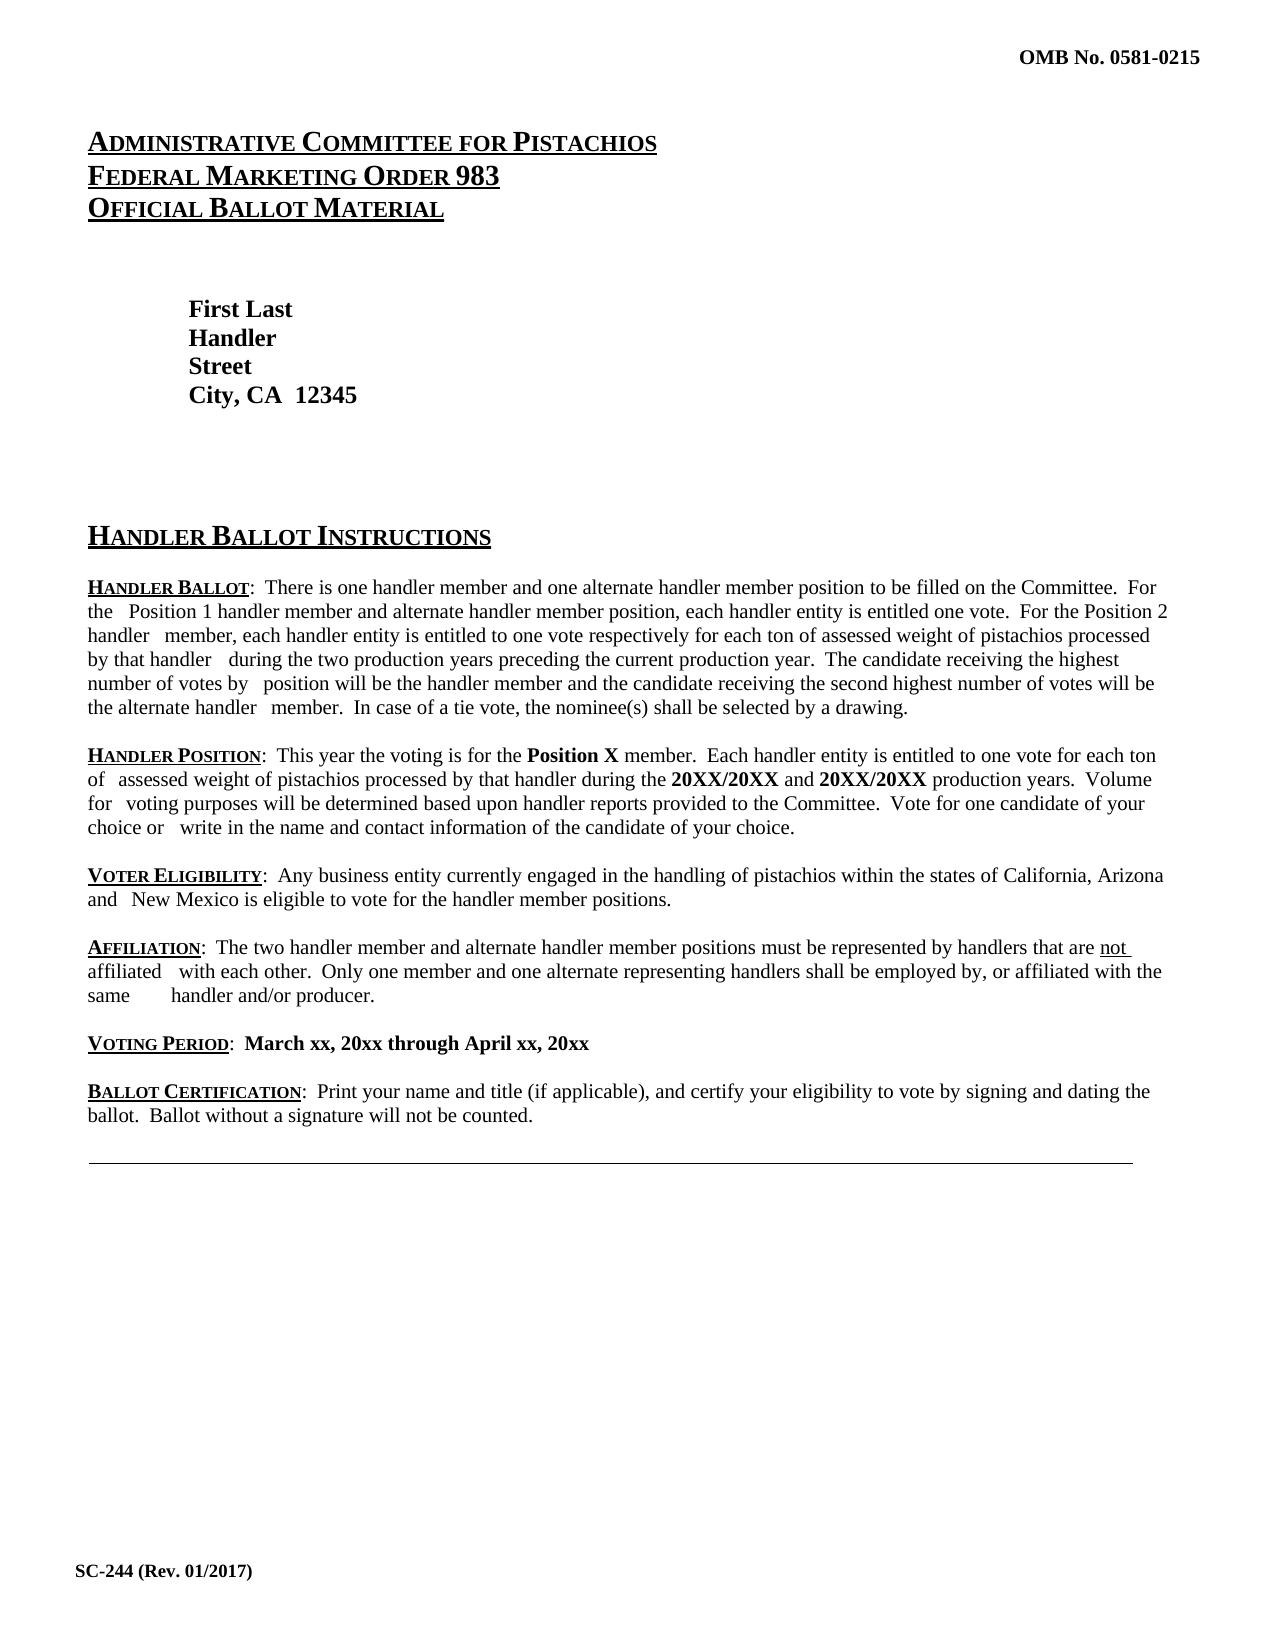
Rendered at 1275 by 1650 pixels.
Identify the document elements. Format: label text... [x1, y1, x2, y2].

text First Last Handler Street [188, 294, 313, 380]
text HANDLER BALLOT INSTRUCTIONS [87, 518, 1200, 551]
text VOTING PERIOD: March xx, 20xx through April xx, 20xx [87, 1031, 1200, 1055]
text City, CA 12345 [188, 380, 1200, 409]
text AFFILIATION: The two handler member and alternate handler member positions must be represented by handlers that are not affiliated with each other. Only one member and one alternate representing handlers shall be employed by, or affiliated with the same handler and/or producer. [87, 935, 1174, 1007]
text HANDLER POSITION: This year the voting is for the Position X member. Each handler entity is entitled to one vote for each ton of assessed weight of pistachios processed by that handler during the 20XX/20XX and 20XX/20XX production years. Volume for voting purposes will be determined based upon handler reports provided to the Committee. Vote for one candidate of your choice or write in the name and contact information of the candidate of your choice. [87, 743, 1169, 839]
subtitle HANDLER BALLOT: There is one handler member and one alternate handler member position to be filled on the Committee. For the Position 1 handler member and alternate handler member position, each handler entity is entitled one vote. For the Position 2 handler member, each handler entity is entitled to one vote respectively for each ton of assessed weight of pistachios processed by that handler during the two production years preceding the current production year. The candidate receiving the highest number of votes by position will be the handler member and the candidate receiving the second highest number of votes will be the alternate handler member. In case of a tie vote, the nominee(s) shall be selected by a drawing. [87, 574, 1169, 719]
text ADMINISTRATIVE COMMITTEE FOR PISTACHIOS FEDERAL MARKETING ORDER 983 [87, 124, 741, 191]
text OFFICIAL BALLOT MATERIAL [87, 191, 1200, 225]
text VOTER ELIGIBILITY: Any business entity currently engaged in the handling of pistachios within the states of California, Arizona and New Mexico is eligible to vote for the handler member positions. [87, 863, 1166, 911]
subtitle BALLOT CERTIFICATION: Print your name and title (if applicable), and certify your eligibility to vote by signing and dating the ballot. Ballot without a signature will not be counted. [87, 1079, 1166, 1127]
